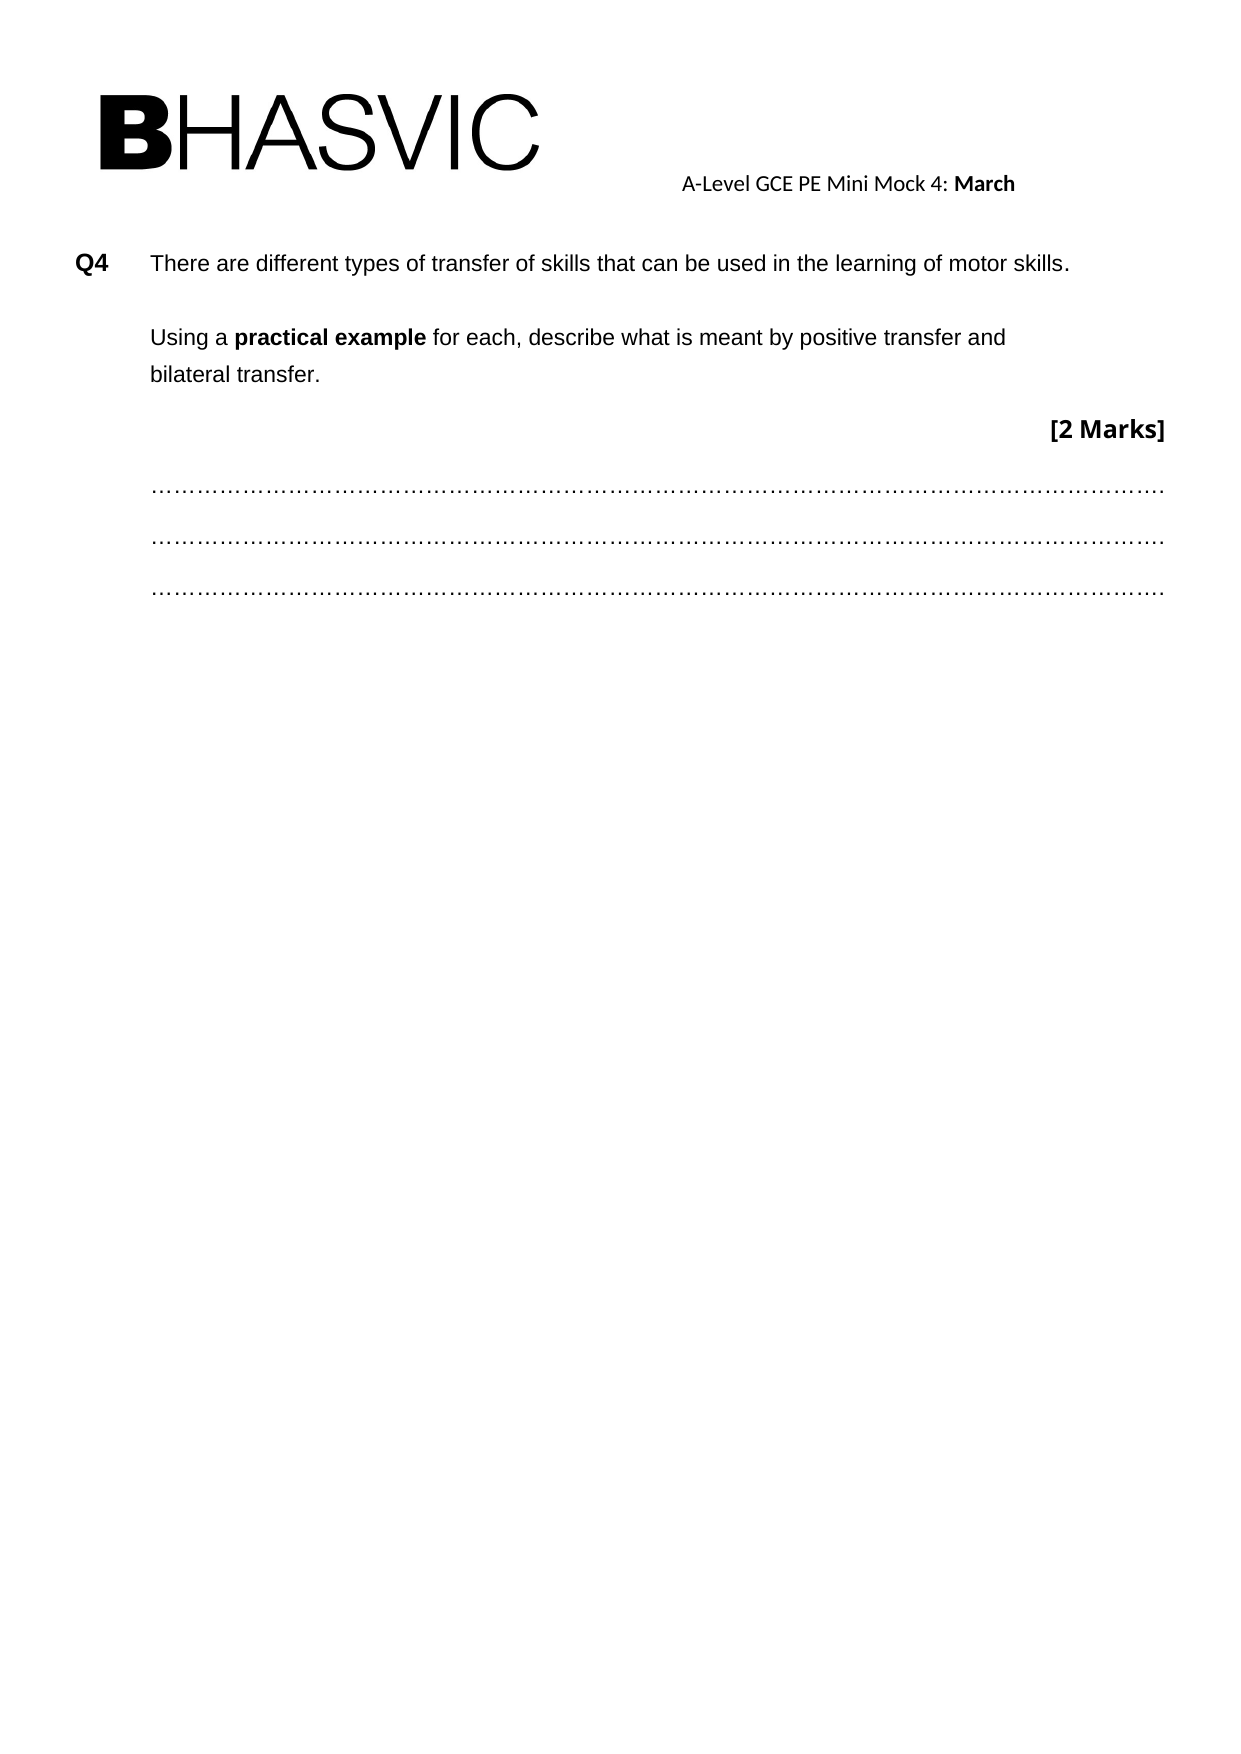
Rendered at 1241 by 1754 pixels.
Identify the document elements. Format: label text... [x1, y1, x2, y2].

text ……………………………………………………………………………………………………………………. [75, 523, 1165, 549]
picture [75, 73, 566, 192]
text Q4 There are different types of transfer of skills that can be used in the learning of motor skills. [75, 248, 1165, 277]
text [2 Marks] [75, 412, 1165, 446]
text bilateral transfer. [150, 361, 1165, 387]
text ……………………………………………………………………………………………………………………. [150, 472, 1165, 498]
text ……………………………………………………………………………………………………………………. [150, 574, 1165, 601]
text Using a practical example for each, describe what is meant by positive transfer and [75, 324, 1165, 351]
